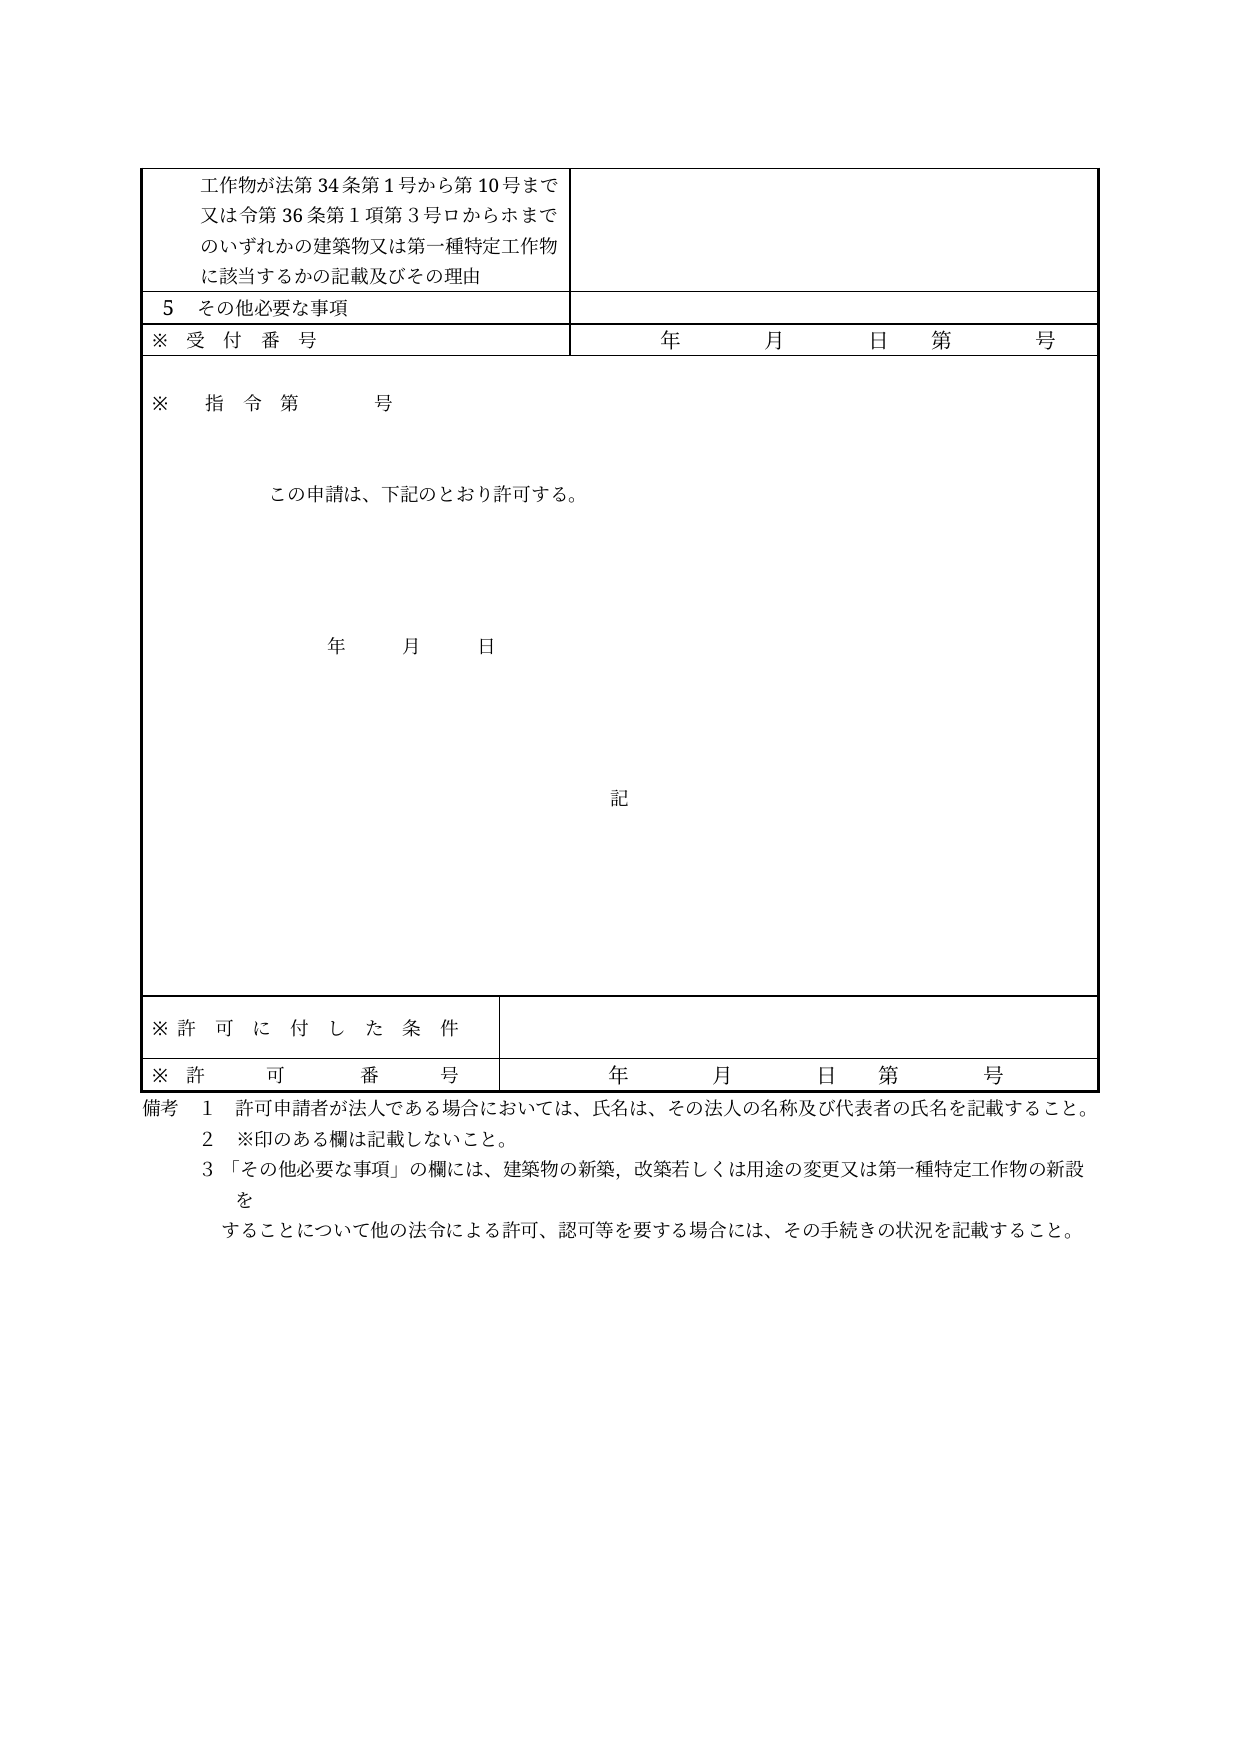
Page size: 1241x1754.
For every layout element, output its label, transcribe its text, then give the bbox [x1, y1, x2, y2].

table_cell ※ 許 可 番 号 [143, 1059, 499, 1089]
table_cell ※ 受 付 番 号 [143, 325, 569, 355]
table_cell ※ 許 可 に 付 し た 条 件 [143, 997, 499, 1057]
table_cell 年 月 日 第 号 [500, 1059, 1097, 1089]
text ３ 「その他必要な事項」の欄には、建築物の新築，改築若しくは用途の変更又は第一種特定工作物の新設を [142, 1153, 1098, 1214]
table_cell 年 月 日 第 号 [571, 325, 1097, 355]
text ２ ※印のある欄は記載しないこと。 [198, 1123, 1098, 1153]
table_cell [500, 997, 1097, 1057]
text 備考 １ 許可申請者が法人である場合においては、氏名は、その法人の名称及び代表者の氏名を記載すること。 [142, 1093, 1098, 1123]
table_cell ※ 指 令 第 号 この申請は、下記のとおり許可する。 年 月 日 記 [143, 356, 1097, 995]
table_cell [143, 169, 569, 291]
table_cell [571, 292, 1097, 323]
table_cell [571, 169, 1097, 291]
text することについて他の法令による許可、認可等を要する場合には、その手続きの状況を記載すること。 [221, 1214, 1098, 1245]
table_cell 5 その他必要な事項 [143, 292, 569, 323]
